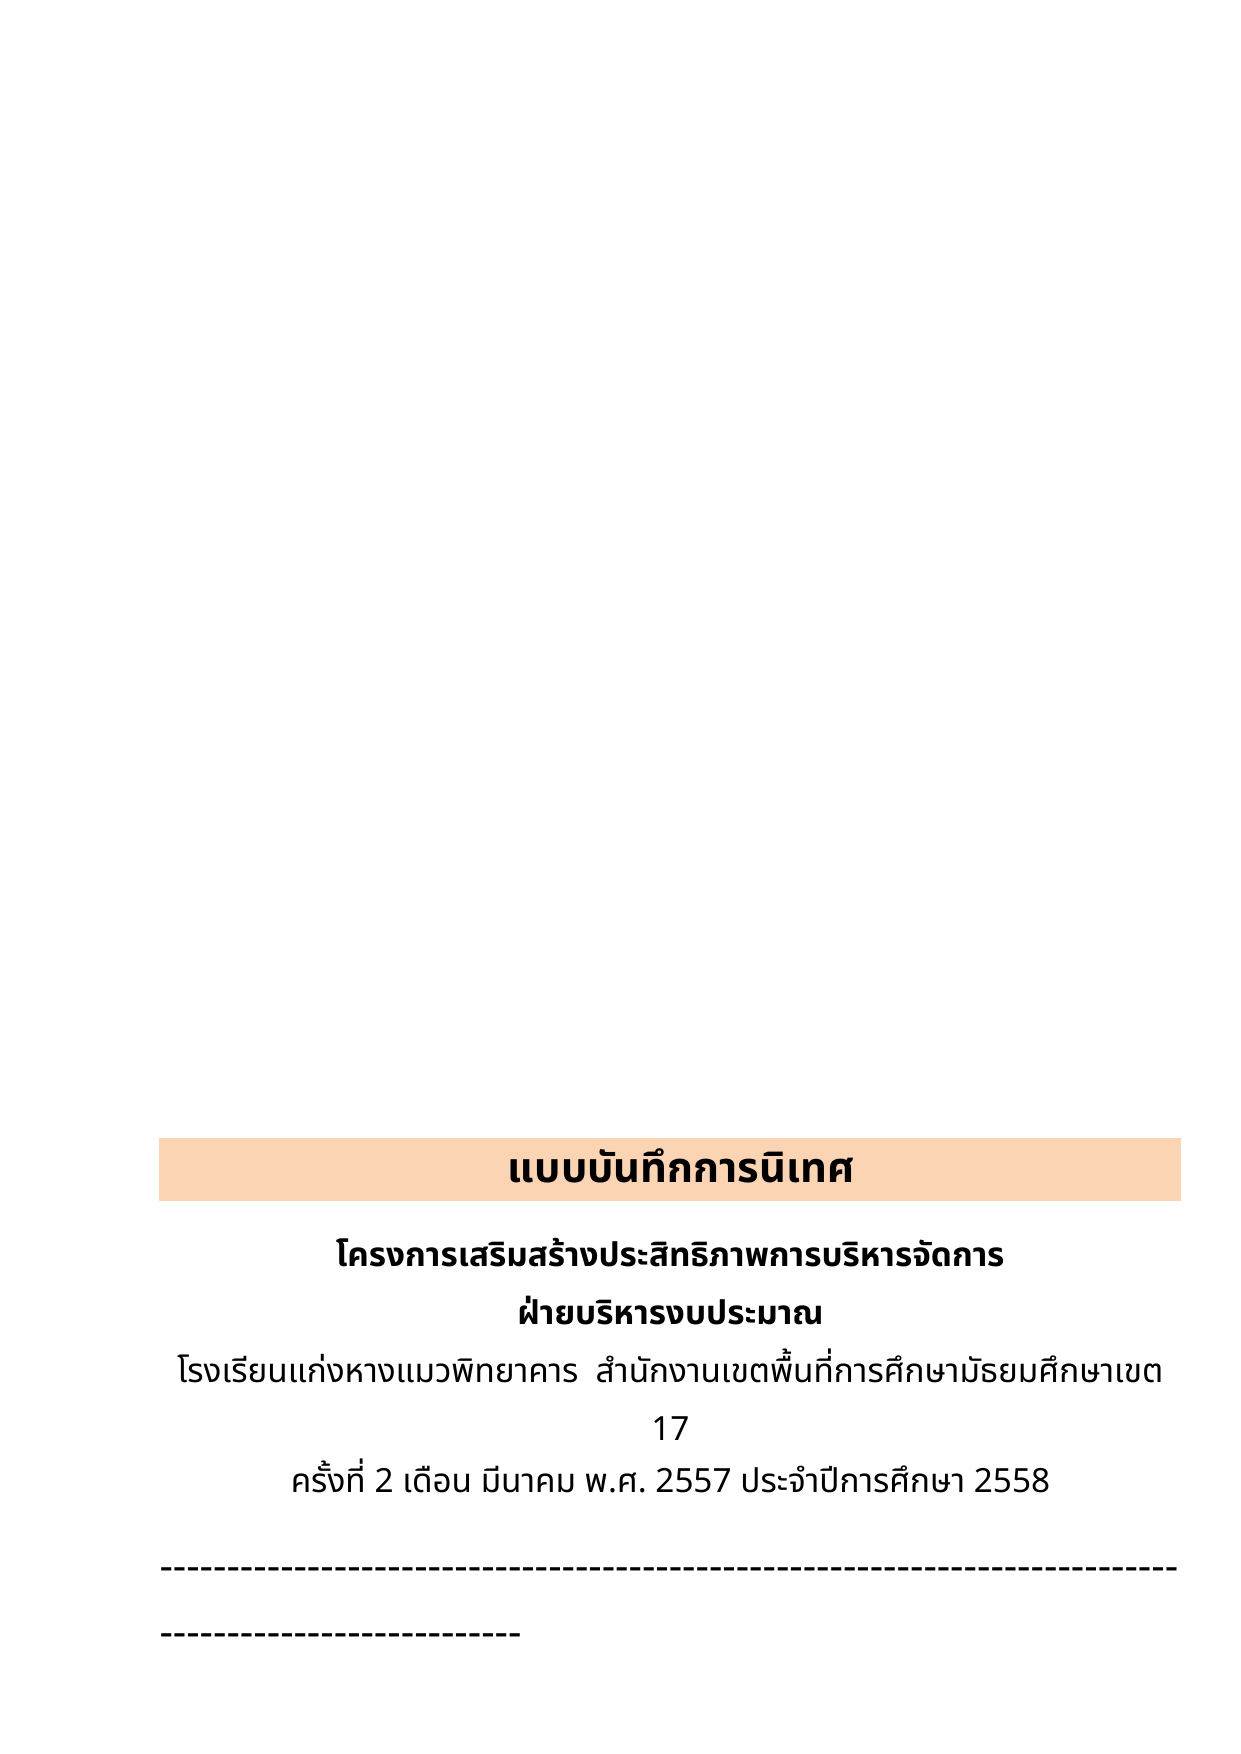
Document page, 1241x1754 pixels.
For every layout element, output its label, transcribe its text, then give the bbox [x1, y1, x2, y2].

text แบบบันทึกการนิเทศ [159, 1138, 1181, 1201]
text ------------------------------------------------------------------------------------------------------- [159, 1536, 1181, 1658]
text โครงการเสริมสร้างประสิทธิภาพการบริหารจัดการ ฝ่ายบริหารงบประมาณ โรงเรียนแก่งหางแมวพิทยาคาร สำนักงานเขตพื้นที่การศึกษามัธยมศึกษาเขต 17 ครั้งที่ 2 เดือน มีนาคม พ.ศ. 2557 ประจำปีการศึกษา 2558 [159, 1231, 1181, 1508]
